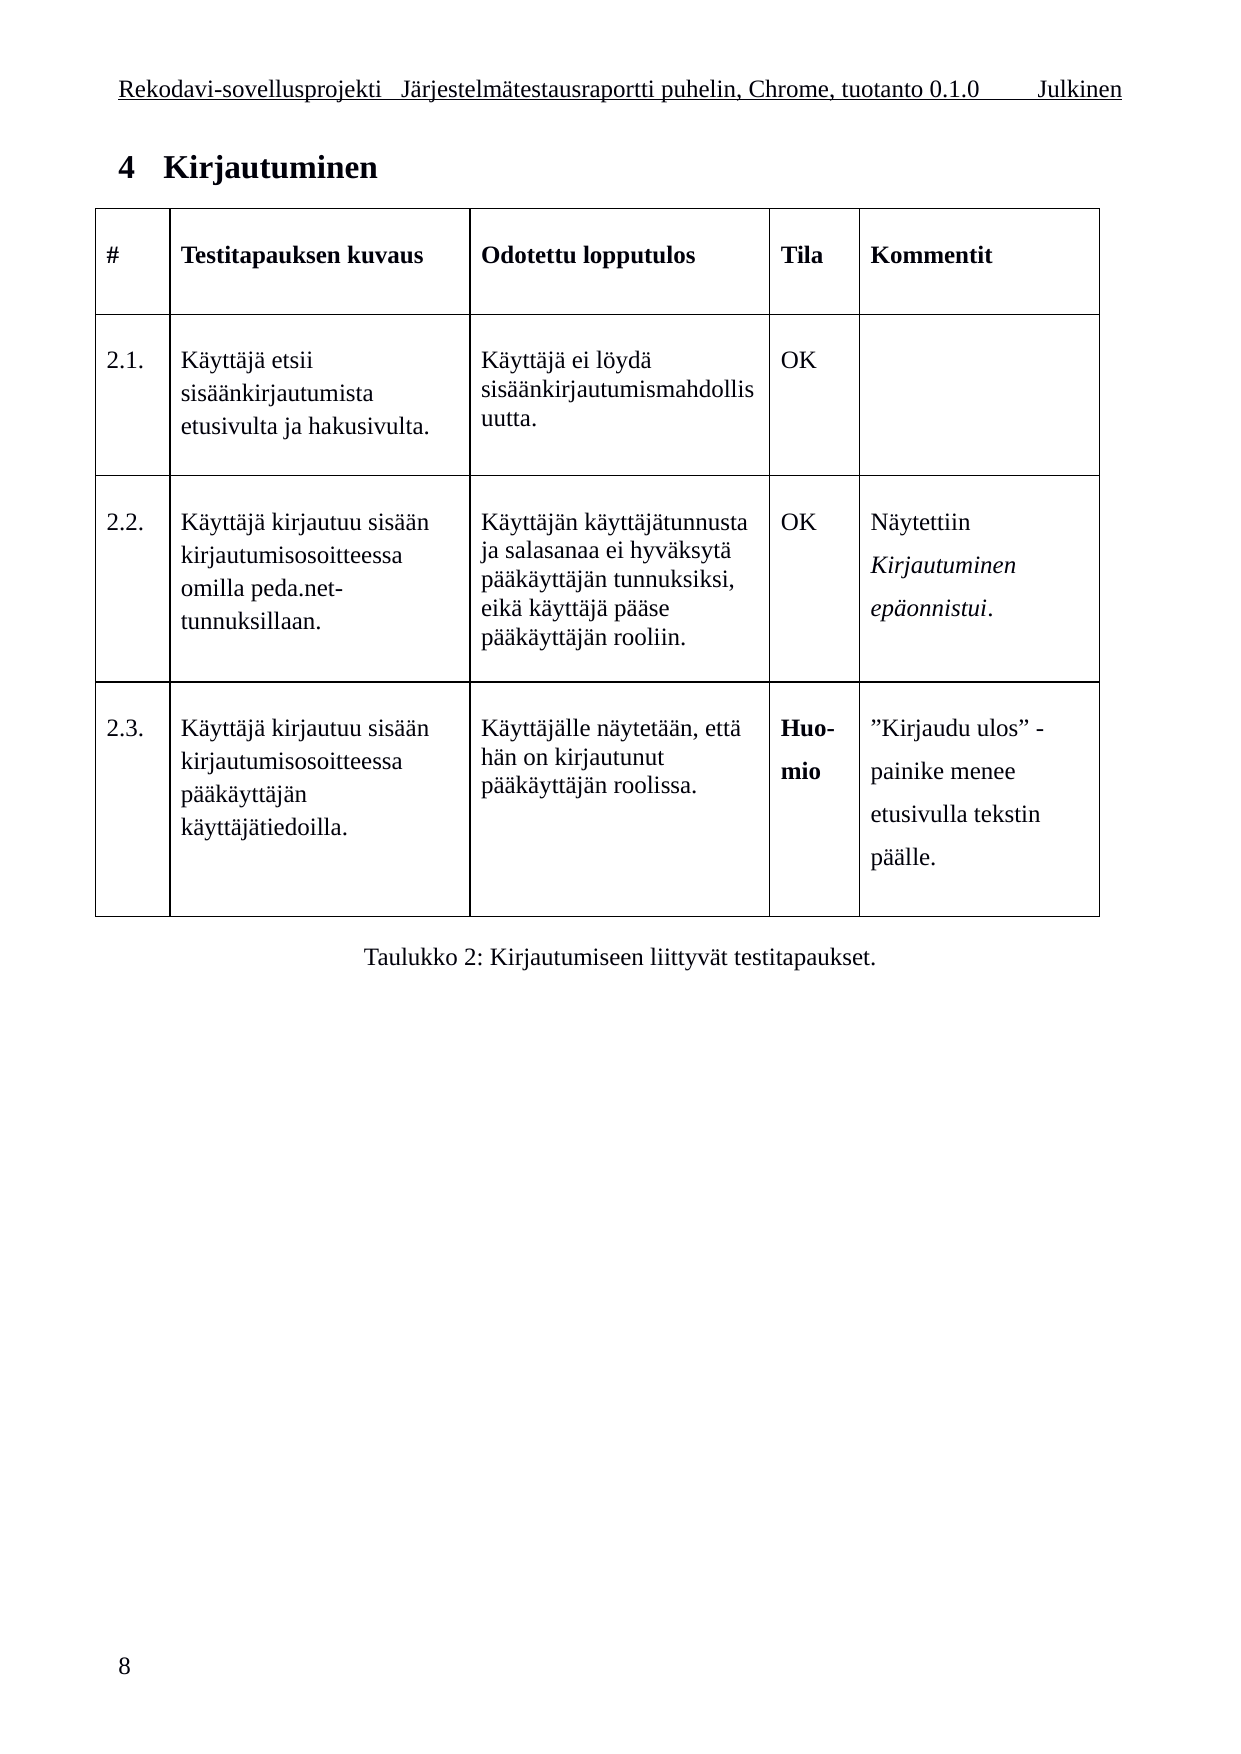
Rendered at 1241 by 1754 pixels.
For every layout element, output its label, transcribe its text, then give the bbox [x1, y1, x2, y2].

subtitle Kirjautuminen [118, 148, 1122, 186]
table_cell ”Kirjaudu ulos” -painike menee etusivulla tekstin päälle. [860, 683, 1099, 916]
table_cell OK [770, 476, 859, 681]
table_header # [96, 209, 169, 313]
table_cell 2.2. [96, 476, 169, 681]
table_cell [860, 315, 1099, 475]
table_header Odotettu lopputulos [471, 209, 769, 313]
table_cell Käyttäjä ei löydä sisäänkirjautumismahdollisuutta. [471, 315, 769, 475]
table_header Testitapauksen kuvaus [171, 209, 469, 313]
table_cell Käyttäjä kirjautuu sisään kirjautumisosoitteessa pääkäyttäjän käyttäjätiedoilla. [171, 683, 469, 916]
table_cell OK [770, 315, 859, 475]
table_cell Käyttäjälle näytetään, että hän on kirjautunut pääkäyttäjän roolissa. [471, 683, 769, 916]
table_cell Käyttäjä kirjautuu sisään kirjautumisosoitteessa omilla peda.net-tunnuksillaan. [171, 476, 469, 681]
table_cell Käyttäjän käyttäjätunnusta ja salasanaa ei hyväksytä pääkäyttäjän tunnuksiksi, eikä käyttäjä pääse pääkäyttäjän rooliin. [471, 476, 769, 681]
table_cell Näytettiin Kirjautuminen epäonnistui. [860, 476, 1099, 681]
table_cell Huo-mio [770, 683, 859, 916]
table_cell Käyttäjä etsii sisäänkirjautumista etusivulta ja hakusivulta. [171, 315, 469, 475]
table_header Tila [770, 209, 859, 313]
table_cell 2.3. [96, 683, 169, 916]
table_header Kommentit [860, 209, 1099, 313]
table_cell 2.1. [96, 315, 169, 475]
text Taulukko 2: Kirjautumiseen liittyvät testitapaukset. [118, 942, 1122, 971]
